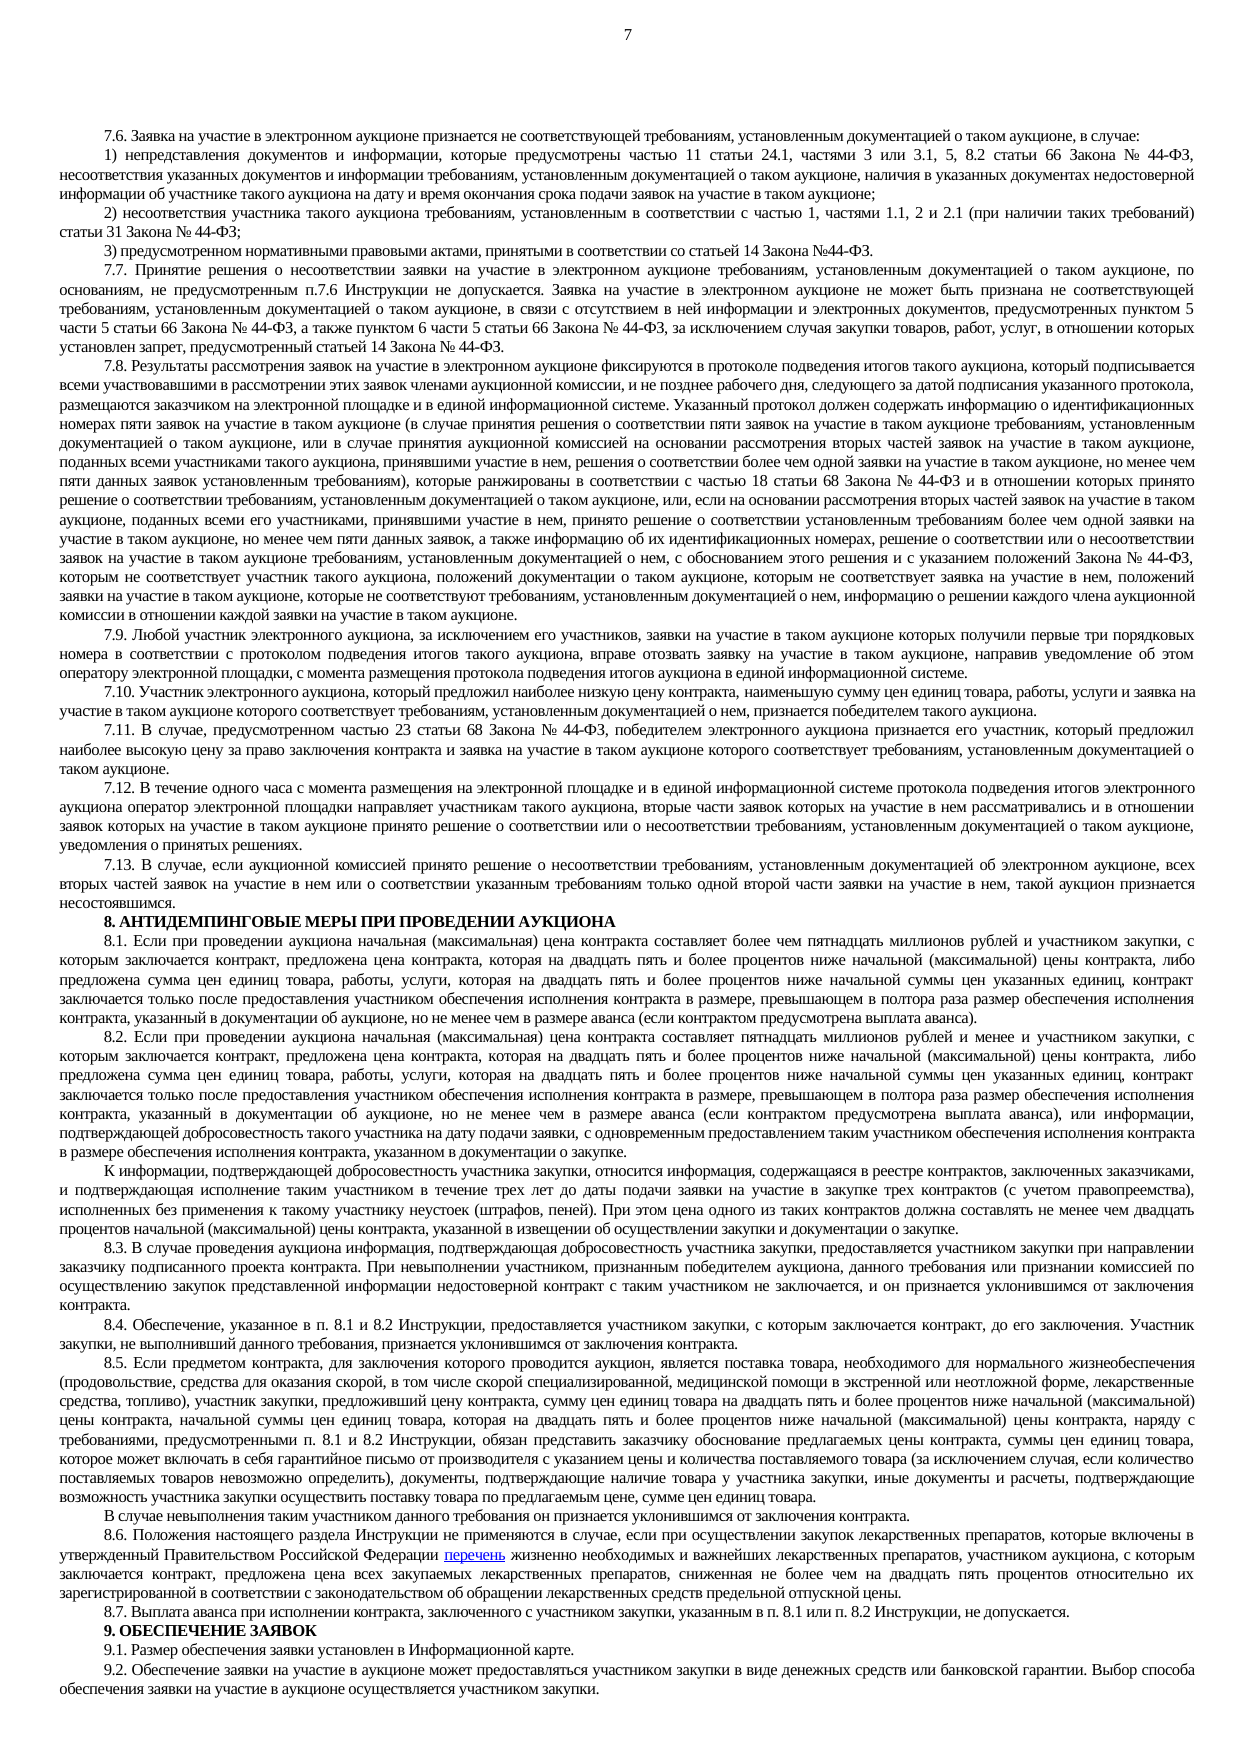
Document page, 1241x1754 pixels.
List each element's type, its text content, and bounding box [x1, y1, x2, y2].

text К информации, подтверждающей добросовестность участника закупки, относится информация, содержащаяся в реестре контрактов, заключенных заказчиками, и подтверждающая исполнение таким участником в течение трех лет до даты подачи заявки на участие в закупке трех контрактов (с учетом правопреемства), исполненных без применения к такому участнику неустоек (штрафов, пеней). При этом цена одного из таких контрактов должна составлять не менее чем двадцать процентов начальной (максимальной) цены контракта, указанной в извещении об осуществлении закупки и документации о закупке. [59, 1161, 1196, 1238]
text 3) предусмотренном нормативными правовыми актами, принятыми в соответствии со статьей 14 Закона №44-ФЗ. [59, 241, 1196, 260]
text 7.10. Участник электронного аукциона, который предложил наиболее низкую цену контракта, наименьшую сумму цен единиц товара, работы, услуги и заявка на участие в таком аукционе которого соответствует требованиям, установленным документацией о нем, признается победителем такого аукциона. [59, 682, 1196, 720]
text 2) несоответствия участника такого аукциона требованиям, установленным в соответствии с частью 1, частями 1.1, 2 и 2.1 (при наличии таких требований) статьи 31 Закона № 44-ФЗ; [59, 203, 1196, 241]
text 7.6. Заявка на участие в электронном аукционе признается не соответствующей требованиям, установленным документацией о таком аукционе, в случае: [59, 126, 1196, 145]
text 8.2. Если при проведении аукциона начальная (максимальная) цена контракта составляет пятнадцать миллионов рублей и менее и участником закупки, с которым заключается контракт, предложена цена контракта, которая на двадцать пять и более процентов ниже начальной (максимальной) цены контракта, либо предложена сумма цен единиц товара, работы, услуги, которая на двадцать пять и более процентов ниже начальной суммы цен указанных единиц, контракт заключается только после предоставления участником обеспечения исполнения контракта в размере, превышающем в полтора раза размер обеспечения исполнения контракта, указанный в документации об аукционе, но не менее чем в размере аванса (если контрактом предусмотрена выплата аванса), или информации, подтверждающей добросовестность такого участника на дату подачи заявки, с одновременным предоставлением таким участником обеспечения исполнения контракта в размере обеспечения исполнения контракта, указанном в документации о закупке. [59, 1027, 1196, 1161]
text 7.7. Принятие решения о несоответствии заявки на участие в электронном аукционе требованиям, установленным документацией о таком аукционе, по основаниям, не предусмотренным п.7.6 Инструкции не допускается. Заявка на участие в электронном аукционе не может быть признана не соответствующей требованиям, установленным документацией о таком аукционе, в связи с отсутствием в ней информации и электронных документов, предусмотренных пунктом 5 части 5 статьи 66 Закона № 44-ФЗ, а также пунктом 6 части 5 статьи 66 Закона № 44-ФЗ, за исключением случая закупки товаров, работ, услуг, в отношении которых установлен запрет, предусмотренный статьей 14 Закона № 44-ФЗ. [59, 260, 1196, 356]
text 8. АНТИДЕМПИНГОВЫЕ МЕРЫ ПРИ ПРОВЕДЕНИИ АУКЦИОНА [59, 912, 1196, 931]
text В случае невыполнения таким участником данного требования он признается уклонившимся от заключения контракта. [59, 1506, 1196, 1525]
text 9.2. Обеспечение заявки на участие в аукционе может предоставляться участником закупки в виде денежных средств или банковской гарантии. Выбор способа обеспечения заявки на участие в аукционе осуществляется участником закупки. [59, 1659, 1196, 1698]
text 7.12. В течение одного часа с момента размещения на электронной площадке и в единой информационной системе протокола подведения итогов электронного аукциона оператор электронной площадки направляет участникам такого аукциона, вторые части заявок которых на участие в нем рассматривались и в отношении заявок которых на участие в таком аукционе принято решение о соответствии или о несоответствии требованиям, установленным документацией о таком аукционе, уведомления о принятых решениях. [59, 778, 1196, 854]
text 8.1. Если при проведении аукциона начальная (максимальная) цена контракта составляет более чем пятнадцать миллионов рублей и участником закупки, с которым заключается контракт, предложена цена контракта, которая на двадцать пять и более процентов ниже начальной (максимальной) цены контракта, либо предложена сумма цен единиц товара, работы, услуги, которая на двадцать пять и более процентов ниже начальной суммы цен указанных единиц, контракт заключается только после предоставления участником обеспечения исполнения контракта в размере, превышающем в полтора раза размер обеспечения исполнения контракта, указанный в документации об аукционе, но не менее чем в размере аванса (если контрактом предусмотрена выплата аванса). [59, 931, 1196, 1027]
text 8.7. Выплата аванса при исполнении контракта, заключенного с участником закупки, указанным в п. 8.1 или п. 8.2 Инструкции, не допускается. [59, 1602, 1196, 1621]
text 8.6. Положения настоящего раздела Инструкции не применяются в случае, если при осуществлении закупок лекарственных препаратов, которые включены в утвержденный Правительством Российской Федерации перечень жизненно необходимых и важнейших лекарственных препаратов, участником аукциона, с которым заключается контракт, предложена цена всех закупаемых лекарственных препаратов, сниженная не более чем на двадцать пять процентов относительно их зарегистрированной в соответствии с законодательством об обращении лекарственных средств предельной отпускной цены. [59, 1525, 1196, 1602]
text 9. ОБЕСПЕЧЕНИЕ ЗАЯВОК [59, 1621, 1196, 1640]
text 7.13. В случае, если аукционной комиссией принято решение о несоответствии требованиям, установленным документацией об электронном аукционе, всех вторых частей заявок на участие в нем или о соответствии указанным требованиям только одной второй части заявки на участие в нем, такой аукцион признается несостоявшимся. [59, 854, 1196, 912]
text 8.4. Обеспечение, указанное в п. 8.1 и 8.2 Инструкции, предоставляется участником закупки, с которым заключается контракт, до его заключения. Участник закупки, не выполнивший данного требования, признается уклонившимся от заключения контракта. [59, 1314, 1196, 1353]
text 9.1. Размер обеспечения заявки установлен в Информационной карте. [59, 1640, 1196, 1659]
text 7.9. Любой участник электронного аукциона, за исключением его участников, заявки на участие в таком аукционе которых получили первые три порядковых номера в соответствии с протоколом подведения итогов такого аукциона, вправе отозвать заявку на участие в таком аукционе, направив уведомление об этом оператору электронной площадки, с момента размещения протокола подведения итогов аукциона в единой информационной системе. [59, 624, 1196, 682]
text 8.3. В случае проведения аукциона информация, подтверждающая добросовестность участника закупки, предоставляется участником закупки при направлении заказчику подписанного проекта контракта. При невыполнении участником, признанным победителем аукциона, данного требования или признании комиссией по осуществлению закупок представленной информации недостоверной контракт с таким участником не заключается, и он признается уклонившимся от заключения контракта. [59, 1238, 1196, 1314]
text 7.11. В случае, предусмотренном частью 23 статьи 68 Закона № 44-ФЗ, победителем электронного аукциона признается его участник, который предложил наиболее высокую цену за право заключения контракта и заявка на участие в таком аукционе которого соответствует требованиям, установленным документацией о таком аукционе. [59, 720, 1196, 778]
text 7.8. Результаты рассмотрения заявок на участие в электронном аукционе фиксируются в протоколе подведения итогов такого аукциона, который подписывается всеми участвовавшими в рассмотрении этих заявок членами аукционной комиссии, и не позднее рабочего дня, следующего за датой подписания указанного протокола, размещаются заказчиком на электронной площадке и в единой информационной системе. Указанный протокол должен содержать информацию о идентификационных номерах пяти заявок на участие в таком аукционе (в случае принятия решения о соответствии пяти заявок на участие в таком аукционе требованиям, установленным документацией о таком аукционе, или в случае принятия аукционной комиссией на основании рассмотрения вторых частей заявок на участие в таком аукционе, поданных всеми участниками такого аукциона, принявшими участие в нем, решения о соответствии более чем одной заявки на участие в таком аукционе, но менее чем пяти данных заявок установленным требованиям), которые ранжированы в соответствии с частью 18 статьи 68 Закона № 44-ФЗ и в отношении которых принято решение о соответствии требованиям, установленным документацией о таком аукционе, или, если на основании рассмотрения вторых частей заявок на участие в таком аукционе, поданных всеми его участниками, принявшими участие в нем, принято решение о соответствии установленным требованиям более чем одной заявки на участие в таком аукционе, но менее чем пяти данных заявок, а также информацию об их идентификационных номерах, решение о соответствии или о несоответствии заявок на участие в таком аукционе требованиям, установленным документацией о нем, с обоснованием этого решения и с указанием положений Закона № 44-ФЗ, которым не соответствует участник такого аукциона, положений документации о таком аукционе, которым не соответствует заявка на участие в нем, положений заявки на участие в таком аукционе, которые не соответствуют требованиям, установленным документацией о нем, информацию о решении каждого члена аукционной комиссии в отношении каждой заявки на участие в таком аукционе. [59, 356, 1196, 624]
text 1) непредставления документов и информации, которые предусмотрены частью 11 статьи 24.1, частями 3 или 3.1, 5, 8.2 статьи 66 Закона № 44-ФЗ, несоответствия указанных документов и информации требованиям, установленным документацией о таком аукционе, наличия в указанных документах недостоверной информации об участнике такого аукциона на дату и время окончания срока подачи заявок на участие в таком аукционе; [59, 145, 1196, 203]
text 8.5. Если предметом контракта, для заключения которого проводится аукцион, является поставка товара, необходимого для нормального жизнеобеспечения (продовольствие, средства для оказания скорой, в том числе скорой специализированной, медицинской помощи в экстренной или неотложной форме, лекарственные средства, топливо), участник закупки, предложивший цену контракта, сумму цен единиц товара на двадцать пять и более процентов ниже начальной (максимальной) цены контракта, начальной суммы цен единиц товара, которая на двадцать пять и более процентов ниже начальной (максимальной) цены контракта, наряду с требованиями, предусмотренными п. 8.1 и 8.2 Инструкции, обязан представить заказчику обоснование предлагаемых цены контракта, суммы цен единиц товара, которое может включать в себя гарантийное письмо от производителя с указанием цены и количества поставляемого товара (за исключением случая, если количество поставляемых товаров невозможно определить), документы, подтверждающие наличие товара у участника закупки, иные документы и расчеты, подтверждающие возможность участника закупки осуществить поставку товара по предлагаемым цене, сумме цен единиц товара. [59, 1353, 1196, 1506]
